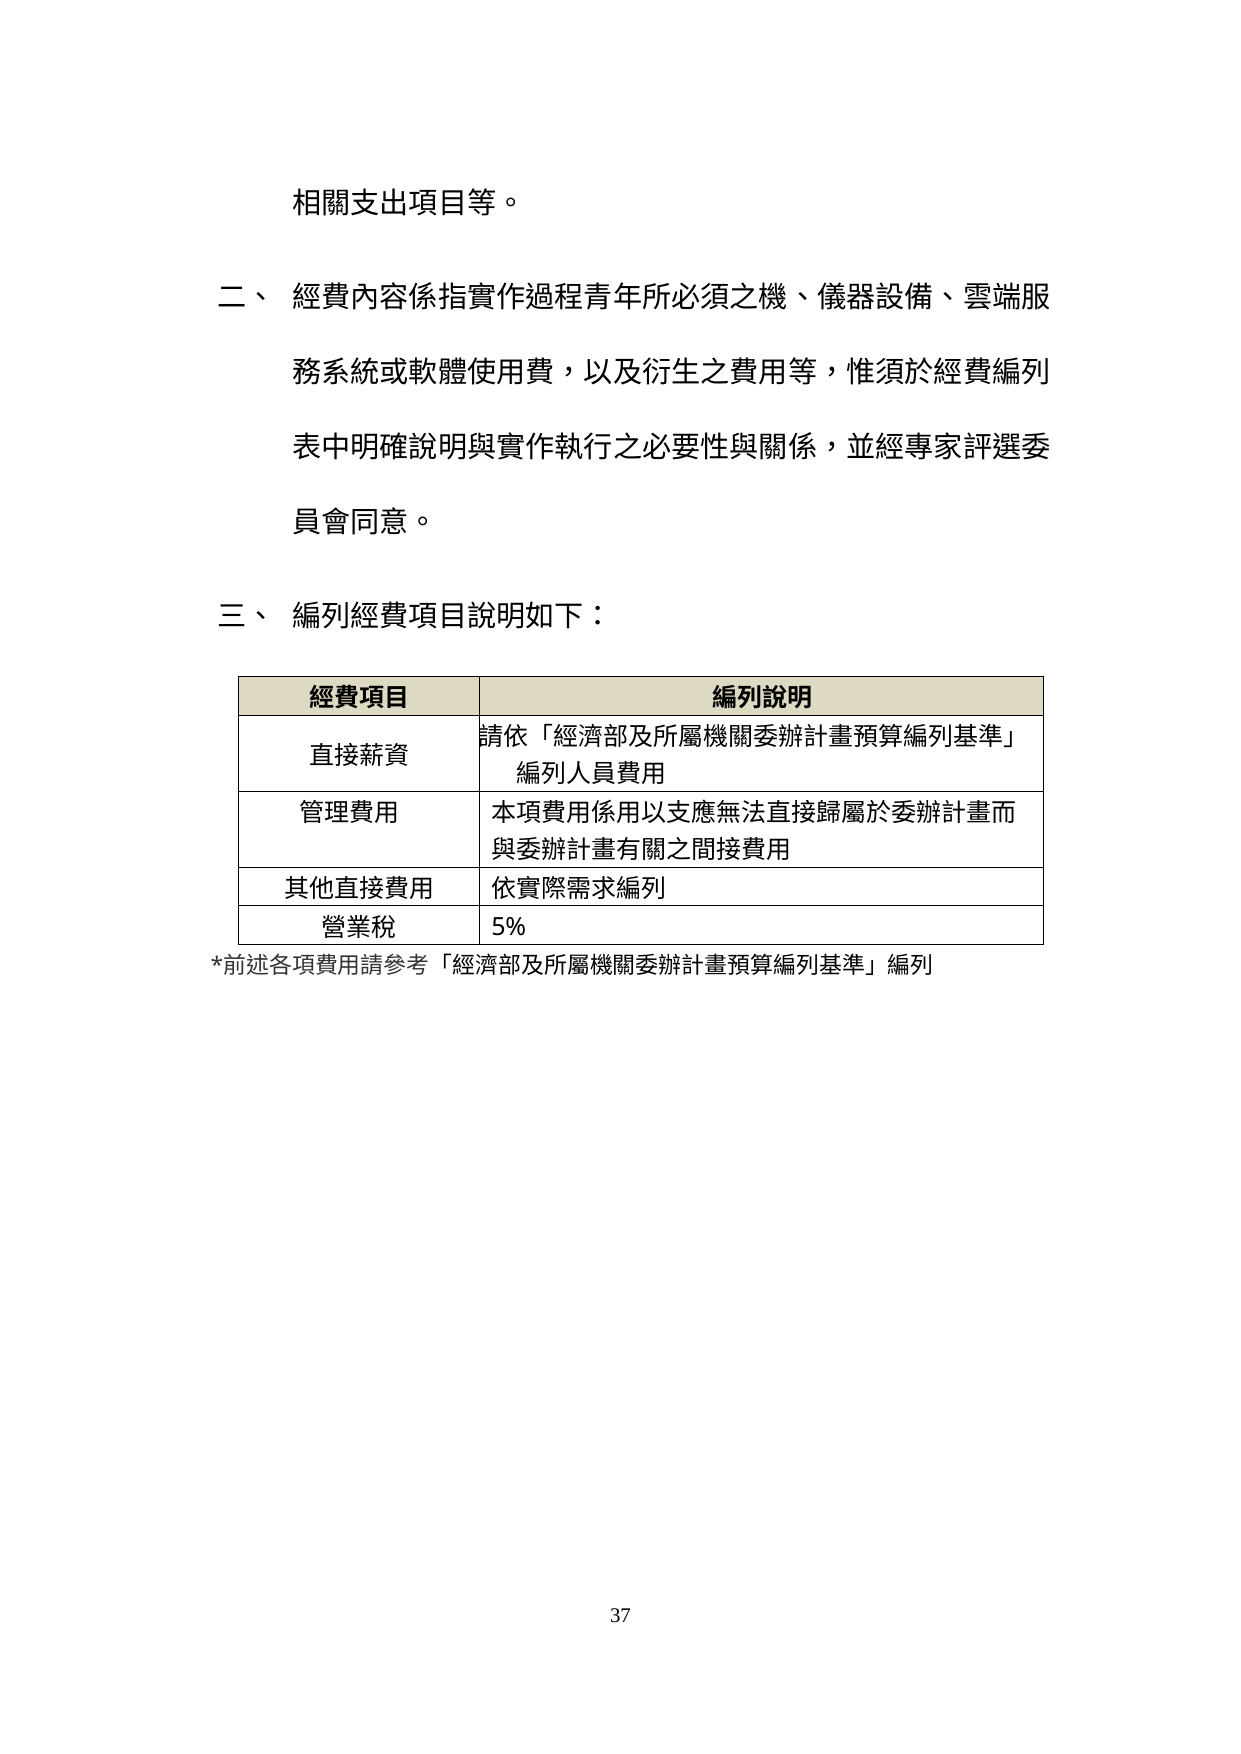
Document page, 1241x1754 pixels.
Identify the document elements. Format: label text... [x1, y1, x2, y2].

list 經費內容係指實作過程青年所必須之機、儀器設備、雲端服務系統或軟體使用費，以及衍生之費用等，惟須於經費編列表中明確說明與實作執行之必要性與關係，並經專家評選委員會同意。 [217, 257, 1053, 557]
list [217, 164, 1053, 239]
table_cell 請依「經濟部及所屬機關委辦計畫預算編列基準」編列人員費用 [480, 716, 1043, 791]
table_header 經費項目 [239, 677, 479, 715]
list 編列經費項目說明如下： [217, 576, 1053, 651]
table_cell 管理費用 [239, 792, 479, 867]
table_cell 營業稅 [239, 906, 479, 944]
table_cell 本項費用係用以支應無法直接歸屬於委辦計畫而與委辦計畫有關之間接費用 [480, 792, 1043, 867]
table_cell 直接薪資 [239, 716, 479, 791]
table_cell 其他直接費用 [239, 868, 479, 905]
table_cell 依實際需求編列 [480, 868, 1043, 905]
text *前述各項費用請參考「經濟部及所屬機關委辦計畫預算編列基準」編列 [187, 945, 1053, 982]
table_header 編列說明 [480, 677, 1043, 715]
table_cell 5% [480, 906, 1043, 944]
